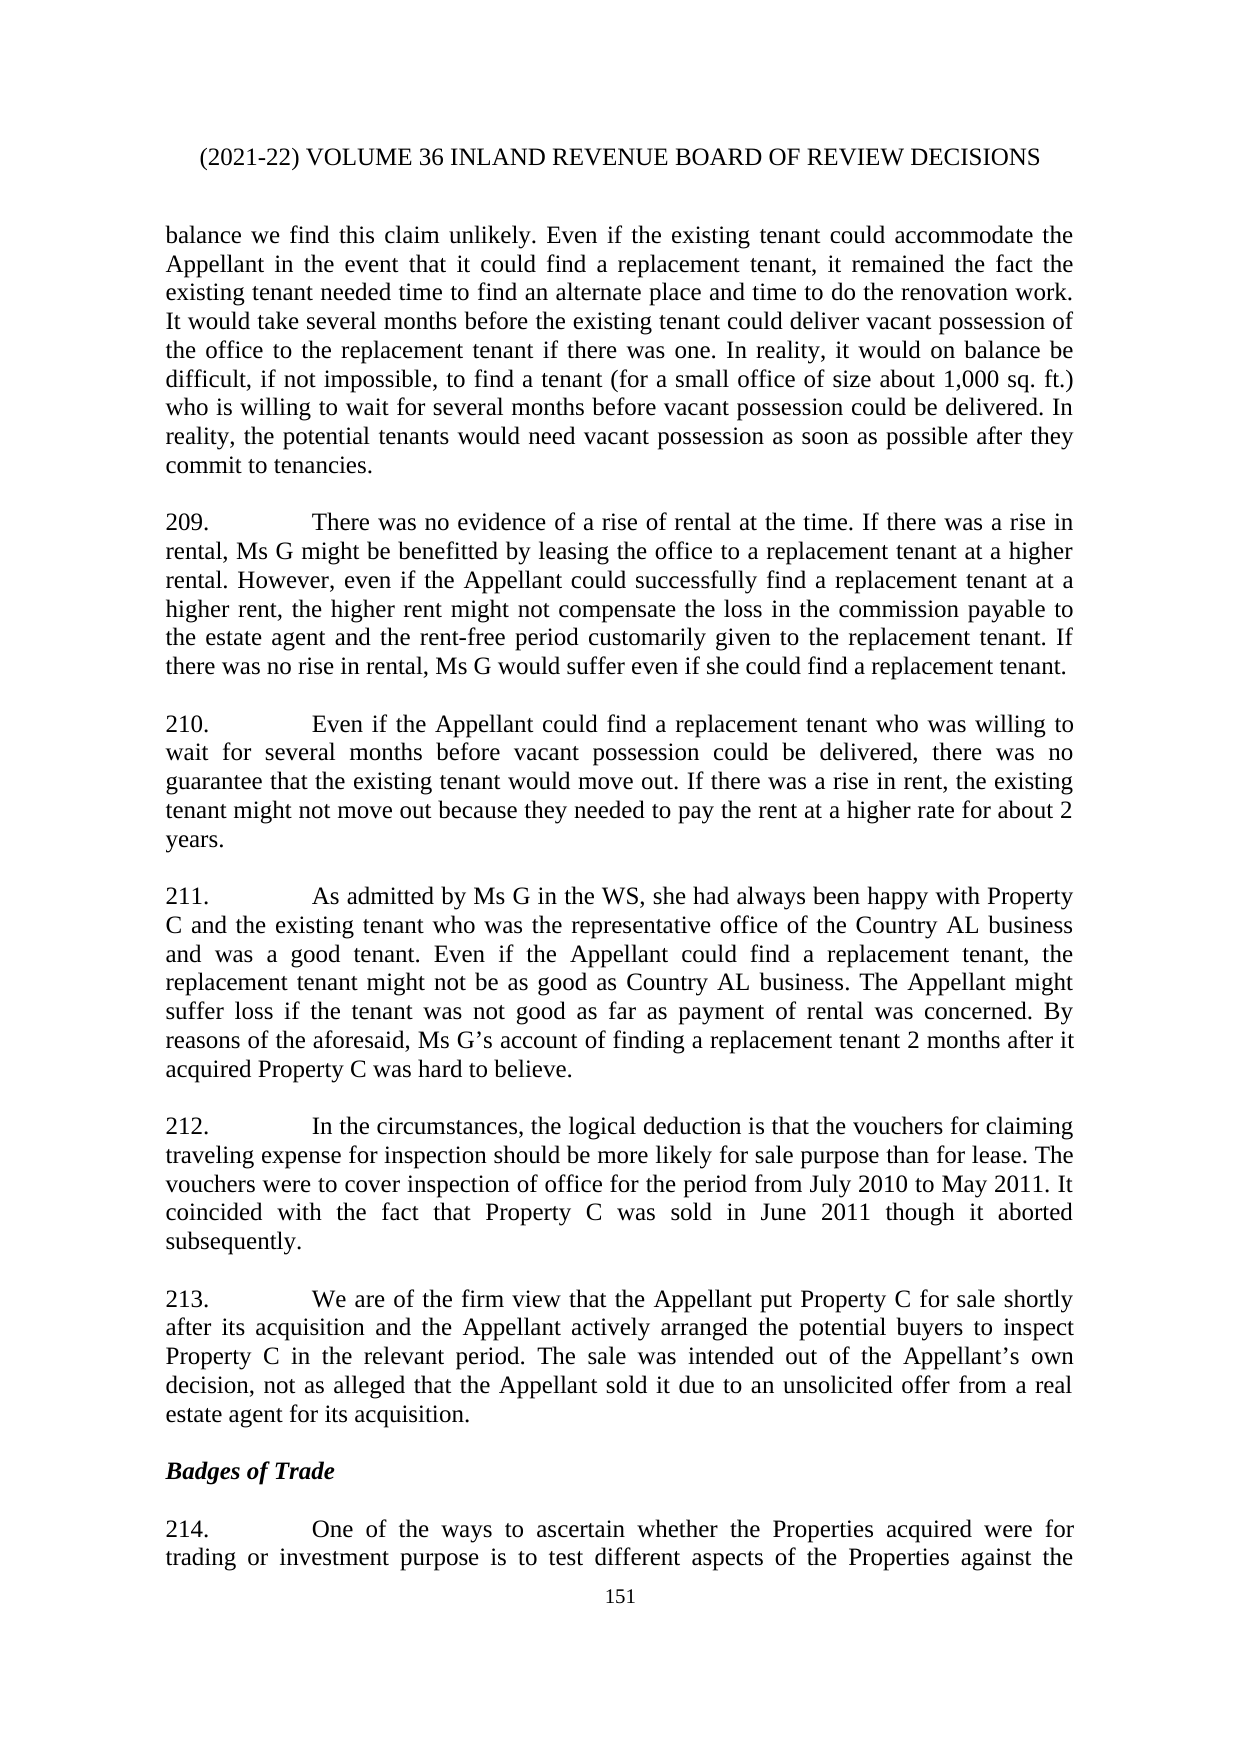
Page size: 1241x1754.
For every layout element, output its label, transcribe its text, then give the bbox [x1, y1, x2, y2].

list Even if the Appellant could find a replacement tenant who was willing to wait for several months before vacant possession could be delivered, there was no guarantee that the existing tenant would move out. If there was a rise in rent, the existing tenant might not move out because they needed to pay the rent at a higher rate for about 2 years. [165, 709, 1075, 852]
list In the circumstances, the logical deduction is that the vouchers for claiming traveling expense for inspection should be more likely for sale purpose than for lease. The vouchers were to cover inspection of office for the period from July 2010 to May 2011. It coincided with the fact that Property C was sold in June 2011 though it aborted subsequently. [165, 1111, 1075, 1255]
list We are of the firm view that the Appellant put Property C for sale shortly after its acquisition and the Appellant actively arranged the potential buyers to inspect Property C in the relevant period. The sale was intended out of the Appellant’s own decision, not as alleged that the Appellant sold it due to an unsolicited offer from a real estate agent for its acquisition. [165, 1284, 1075, 1427]
text Badges of Trade [165, 1456, 1075, 1485]
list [165, 1514, 1075, 1571]
list As admitted by Ms G in the WS, she had always been happy with Property C and the existing tenant who was the representative office of the Country AL business and was a good tenant. Even if the Appellant could find a replacement tenant, the replacement tenant might not be as good as Country AL business. The Appellant might suffer loss if the tenant was not good as far as payment of rental was concerned. By reasons of the aforesaid, Ms G’s account of finding a replacement tenant 2 months after it acquired Property C was hard to believe. [165, 881, 1075, 1082]
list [165, 220, 1075, 479]
list There was no evidence of a rise of rental at the time. If there was a rise in rental, Ms G might be benefitted by leasing the office to a replacement tenant at a higher rental. However, even if the Appellant could successfully find a replacement tenant at a higher rent, the higher rent might not compensate the loss in the commission payable to the estate agent and the rent-free period customarily given to the replacement tenant. If there was no rise in rental, Ms G would suffer even if she could find a replacement tenant. [165, 507, 1075, 680]
